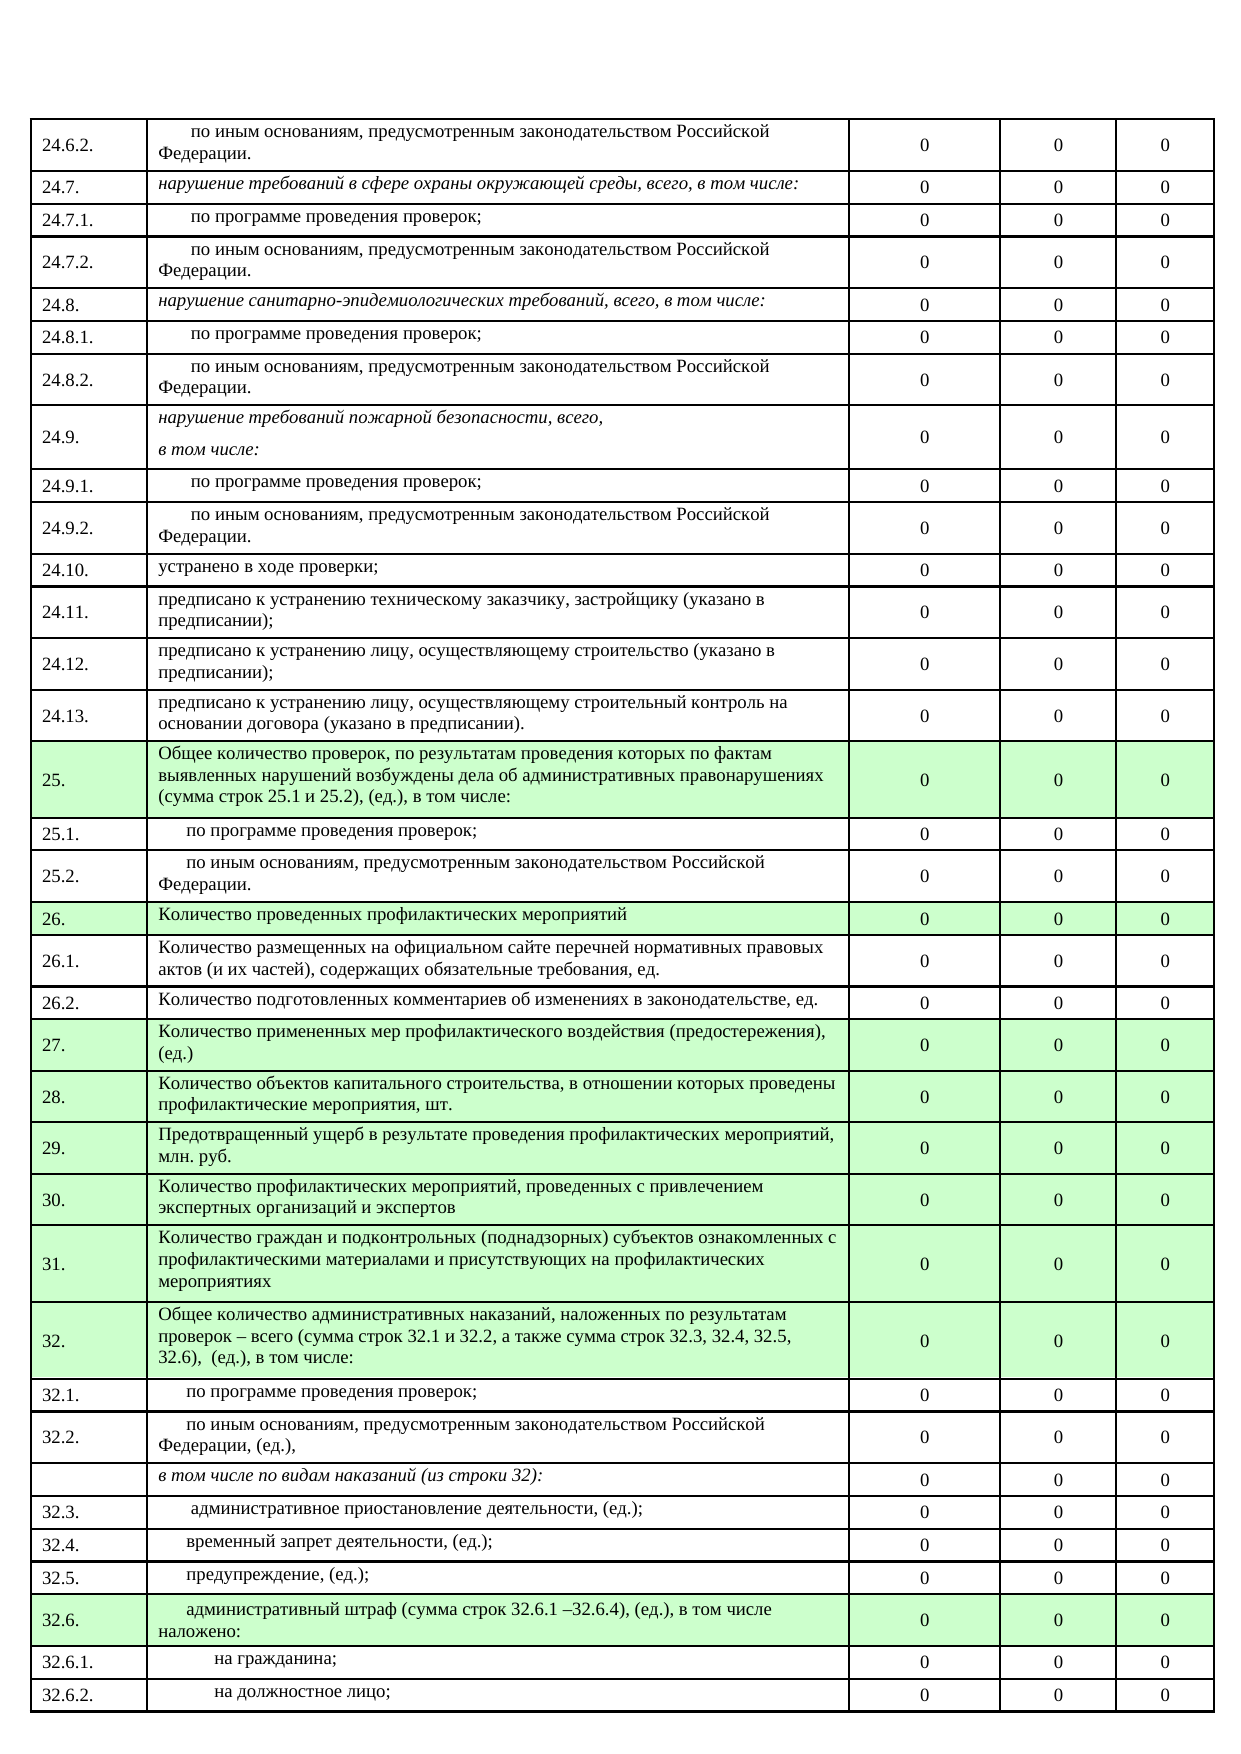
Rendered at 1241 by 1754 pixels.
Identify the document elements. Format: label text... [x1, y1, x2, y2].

table_cell 0 [1117, 742, 1213, 817]
table_cell 0 [850, 406, 999, 468]
table_cell 31. [32, 1226, 146, 1301]
table_cell 0 [1001, 936, 1115, 985]
table_cell 0 [1117, 639, 1213, 688]
table_cell нарушение требований пожарной безопасности, всего, [148, 406, 848, 435]
table_cell 0 [850, 1595, 999, 1645]
table_cell 0 [1001, 470, 1115, 501]
table_cell в том числе по видам наказаний (из строки 32): [148, 1464, 848, 1495]
table_cell 0 [1117, 988, 1213, 1018]
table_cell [148, 120, 848, 170]
table_cell 24.9.2. [32, 503, 146, 552]
table_cell 0 [1001, 238, 1115, 287]
table_cell 0 [850, 1497, 999, 1527]
table_cell 0 [1001, 1072, 1115, 1121]
table_cell 0 [850, 355, 999, 404]
table_cell 0 [1001, 1020, 1115, 1070]
table_cell предписано к устранению техническому заказчику, застройщику (указано в предписании); [148, 588, 848, 637]
table_cell Количество профилактических мероприятий, проведенных с привлечением экспертных организаций и экспертов [148, 1175, 848, 1224]
table_cell 24.9.1. [32, 470, 146, 501]
table_cell 0 [1117, 172, 1213, 202]
table_cell Общее количество проверок, по результатам проведения которых по фактам выявленных нарушений возбуждены дела об административных правонарушениях (сумма строк 25.1 и 25.2), (ед.), в том числе: [148, 742, 848, 817]
table_cell на гражданина; [148, 1647, 848, 1677]
table_cell 0 [1117, 1072, 1213, 1121]
table_cell административное приостановление деятельности, (ед.); [148, 1497, 848, 1527]
table_cell 24.7. [32, 172, 146, 202]
table_cell 0 [1117, 819, 1213, 849]
table_cell 0 [1001, 1563, 1115, 1593]
table_cell 0 [850, 691, 999, 740]
table_cell 0 [1001, 1226, 1115, 1301]
table_cell 0 [1001, 1303, 1115, 1377]
table_cell 0 [1117, 1226, 1213, 1301]
table_cell 0 [1117, 322, 1213, 352]
table_cell 0 [1117, 1647, 1213, 1677]
table_cell 0 [1001, 322, 1115, 352]
table_cell 32.5. [32, 1563, 146, 1593]
table_cell 26.2. [32, 988, 146, 1018]
table_cell 0 [850, 988, 999, 1018]
table_cell 32.6.1. [32, 1647, 146, 1677]
table_cell 0 [1001, 691, 1115, 740]
table_cell 32.3. [32, 1497, 146, 1527]
table_cell 0 [850, 120, 999, 170]
table_cell 0 [850, 1303, 999, 1377]
table_cell 0 [1001, 205, 1115, 235]
table_cell Количество проведенных профилактических мероприятий [148, 903, 848, 934]
table_cell Предотвращенный ущерб в результате проведения профилактических мероприятий, млн. руб. [148, 1123, 848, 1173]
table_cell Количество подготовленных комментариев об изменениях в законодательстве, ед. [148, 988, 848, 1018]
table_cell 0 [850, 936, 999, 985]
table_cell 0 [1001, 1123, 1115, 1173]
table_cell на должностное лицо; [148, 1680, 848, 1710]
table_cell 0 [850, 555, 999, 585]
table_cell 0 [1001, 1647, 1115, 1677]
table_cell 26. [32, 903, 146, 934]
table_cell 0 [1001, 172, 1115, 202]
table_cell 0 [1117, 1595, 1213, 1645]
table_cell 0 [1117, 238, 1213, 287]
table_cell предписано к устранению лицу, осуществляющему строительный контроль на основании договора (указано в предписании). [148, 691, 848, 740]
table_cell 0 [850, 588, 999, 637]
table_cell 32. [32, 1303, 146, 1377]
table_cell по программе проведения проверок; [148, 205, 848, 235]
table_cell 0 [1001, 355, 1115, 404]
table_cell 0 [850, 205, 999, 235]
table_cell административный штраф (сумма строк 32.6.1 –32.6.4), (ед.), в том числе наложено: [148, 1595, 848, 1645]
table_cell 24.7.1. [32, 205, 146, 235]
table_cell 25.2. [32, 851, 146, 901]
table_cell 32.1. [32, 1380, 146, 1410]
table_cell 0 [1117, 406, 1213, 468]
table_cell 0 [1117, 470, 1213, 501]
table_cell 0 [1117, 1413, 1213, 1462]
table_cell 24.9. [32, 406, 146, 468]
table_cell 0 [850, 1464, 999, 1495]
table_cell 0 [1001, 289, 1115, 320]
table_cell 0 [850, 1413, 999, 1462]
table_cell 24.13. [32, 691, 146, 740]
table_cell 0 [1117, 851, 1213, 901]
table_cell 0 [1001, 1497, 1115, 1527]
table_cell 0 [850, 819, 999, 849]
table_cell 0 [1001, 1680, 1115, 1710]
table_cell 0 [1001, 639, 1115, 688]
table_cell 0 [1117, 1175, 1213, 1224]
table_cell 30. [32, 1175, 146, 1224]
table_cell 0 [1001, 1595, 1115, 1645]
table_cell 0 [1001, 1175, 1115, 1224]
table_cell 0 [1117, 1123, 1213, 1173]
table_cell 0 [1117, 903, 1213, 934]
table_cell предписано к устранению лицу, осуществляющему строительство (указано в предписании); [148, 639, 848, 688]
table_cell [32, 1464, 146, 1495]
table_cell по программе проведения проверок; [148, 470, 848, 501]
table_cell 32.6. [32, 1595, 146, 1645]
table_cell 0 [850, 1020, 999, 1070]
table_cell 0 [850, 1680, 999, 1710]
table_cell 0 [1117, 1380, 1213, 1410]
table_cell 0 [850, 1380, 999, 1410]
table_cell 0 [1001, 1413, 1115, 1462]
table_cell 0 [850, 1072, 999, 1121]
table_cell нарушение санитарно-эпидемиологических требований, всего, в том числе: [148, 289, 848, 320]
table_cell 0 [1117, 1464, 1213, 1495]
table_cell 24.8.1. [32, 322, 146, 352]
table_cell 0 [1001, 903, 1115, 934]
table_cell 0 [850, 742, 999, 817]
table_cell Количество объектов капитального строительства, в отношении которых проведены профилактические мероприятия, шт. [148, 1072, 848, 1121]
table_cell 0 [1001, 851, 1115, 901]
table_cell по иным основаниям, предусмотренным законодательством Российской Федерации. [148, 503, 848, 552]
table_cell 0 [1001, 1530, 1115, 1560]
table_cell 0 [1117, 691, 1213, 740]
table_cell 0 [850, 639, 999, 688]
table_cell Количество примененных мер профилактического воздействия (предостережения), (ед.) [148, 1020, 848, 1070]
table_cell 0 [1117, 120, 1213, 170]
table_cell 24.12. [32, 639, 146, 688]
table_cell 0 [1117, 1303, 1213, 1377]
table_cell 0 [1117, 355, 1213, 404]
table_cell Количество размещенных на официальном сайте перечней нормативных правовых актов (и их частей), содержащих обязательные требования, ед. [148, 936, 848, 985]
table_cell по программе проведения проверок; [148, 819, 848, 849]
table_cell Общее количество административных наказаний, наложенных по результатам проверок – всего (сумма строк 32.1 и 32.2, а также сумма строк 32.3, 32.4, 32.5, 32.6), (ед.), в том числе: [148, 1303, 848, 1377]
table_cell 28. [32, 1072, 146, 1121]
table_cell 27. [32, 1020, 146, 1070]
table_cell 32.4. [32, 1530, 146, 1560]
table_cell 0 [1117, 205, 1213, 235]
table_cell 29. [32, 1123, 146, 1173]
table_cell по программе проведения проверок; [148, 1380, 848, 1410]
table_cell 0 [850, 903, 999, 934]
table_cell 0 [1001, 988, 1115, 1018]
table_cell 0 [1001, 1380, 1115, 1410]
table_cell 0 [850, 1647, 999, 1677]
table_cell 0 [1001, 819, 1115, 849]
table_cell 0 [850, 1175, 999, 1224]
table_cell 0 [850, 1226, 999, 1301]
table_cell 24.7.2. [32, 238, 146, 287]
table_cell 0 [850, 1530, 999, 1560]
table_cell 0 [1117, 1530, 1213, 1560]
table_cell 24.6.2. [32, 120, 146, 170]
table_cell 0 [1117, 936, 1213, 985]
table_cell по программе проведения проверок; [148, 322, 848, 352]
table_cell 0 [1117, 289, 1213, 320]
table_cell 24.8. [32, 289, 146, 320]
table_cell 0 [1117, 588, 1213, 637]
table_cell 25. [32, 742, 146, 817]
table_cell 0 [850, 1123, 999, 1173]
table_cell нарушение требований в сфере охраны окружающей среды, всего, в том числе: [148, 172, 848, 202]
table_cell по иным основаниям, предусмотренным законодательством Российской Федерации. [148, 238, 848, 287]
table_cell 0 [1001, 555, 1115, 585]
table_cell по иным основаниям, предусмотренным законодательством Российской Федерации. [148, 355, 848, 404]
table_cell 0 [1001, 742, 1115, 817]
table_cell Количество граждан и подконтрольных (поднадзорных) субъектов ознакомленных с профилактическими материалами и присутствующих на профилактических мероприятиях [148, 1226, 848, 1301]
table_cell 0 [1117, 1497, 1213, 1527]
table_cell 0 [850, 289, 999, 320]
table_cell 0 [850, 1563, 999, 1593]
table_cell устранено в ходе проверки; [148, 555, 848, 585]
table_cell 24.11. [32, 588, 146, 637]
table_cell 25.1. [32, 819, 146, 849]
table_cell 0 [1117, 1563, 1213, 1593]
table_cell 24.8.2. [32, 355, 146, 404]
table_cell 0 [1117, 1680, 1213, 1710]
table_cell 0 [1001, 588, 1115, 637]
table_cell 0 [850, 238, 999, 287]
table_cell 0 [850, 172, 999, 202]
table_cell 0 [1001, 503, 1115, 552]
table_cell 0 [1117, 503, 1213, 552]
table_cell 0 [850, 503, 999, 552]
table_cell 0 [850, 470, 999, 501]
table_cell 0 [850, 322, 999, 352]
table_cell 32.2. [32, 1413, 146, 1462]
table_cell 0 [1001, 1464, 1115, 1495]
table_cell 0 [1117, 1020, 1213, 1070]
table_cell предупреждение, (ед.); [148, 1563, 848, 1593]
table_cell 24.10. [32, 555, 146, 585]
table_cell по иным основаниям, предусмотренным законодательством Российской Федерации, (ед.), [148, 1413, 848, 1462]
table_cell 32.6.2. [32, 1680, 146, 1710]
table_cell временный запрет деятельности, (ед.); [148, 1530, 848, 1560]
table_cell 0 [850, 851, 999, 901]
table_cell 0 [1117, 555, 1213, 585]
table_cell 0 [1001, 406, 1115, 468]
table_cell 0 [1001, 120, 1115, 170]
table_cell в том числе: [148, 435, 848, 468]
table_cell по иным основаниям, предусмотренным законодательством Российской Федерации. [148, 851, 848, 901]
table_cell 26.1. [32, 936, 146, 985]
